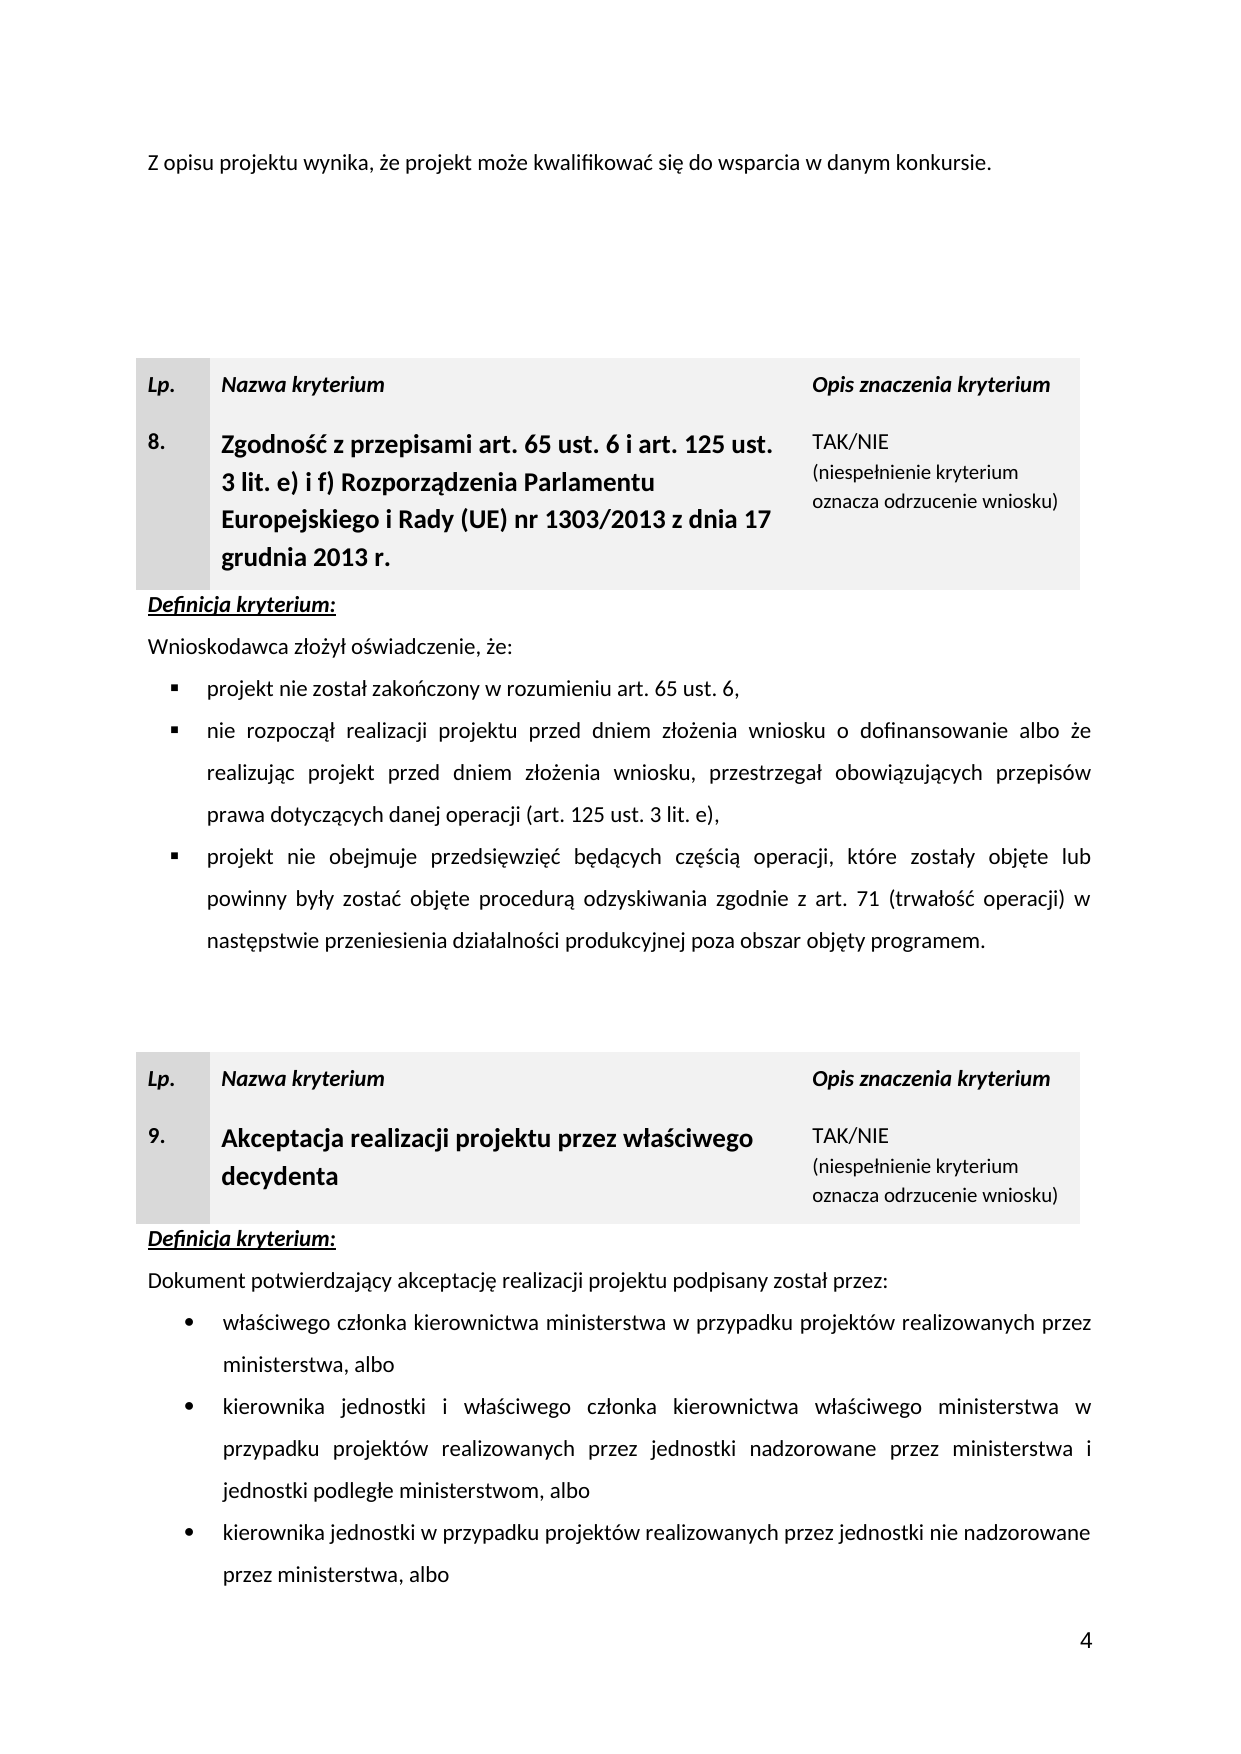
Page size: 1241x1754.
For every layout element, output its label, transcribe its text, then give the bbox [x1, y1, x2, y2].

table_header Opis znaczenia kryterium [801, 358, 1080, 414]
table_cell Zgodność z przepisami art. 65 ust. 6 i art. 125 ust. 3 lit. e) i f) Rozporządzenia Parlamentu Europejskiego i Rady (UE) nr 1303/2013 z dnia 17 grudnia 2013 r. [210, 414, 801, 590]
table_header Opis znaczenia kryterium [801, 1052, 1080, 1109]
table_cell Akceptacja realizacji projektu przez właściwego decydenta [210, 1109, 801, 1224]
text Definicja kryterium: [148, 590, 1093, 618]
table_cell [801, 414, 1080, 590]
text Dokument potwierdzający akceptację realizacji projektu podpisany został przez: [148, 1266, 1093, 1294]
list nie rozpoczął realizacji projektu przed dniem złożenia wniosku o dofinansowanie albo że realizując projekt przed dniem złożenia wniosku, przestrzegał obowiązujących przepisów prawa dotyczących danej operacji (art. 125 ust. 3 lit. e), [169, 716, 1093, 828]
list projekt nie został zakończony w rozumieniu art. 65 ust. 6, [169, 674, 1093, 702]
table_header Lp. [136, 1052, 210, 1109]
list kierownika jednostki w przypadku projektów realizowanych przez jednostki nie nadzorowane przez ministerstwa, albo [185, 1518, 1093, 1588]
text Definicja kryterium: [148, 1224, 1093, 1252]
list projekt nie obejmuje przedsięwzięć będących częścią operacji, które zostały objęte lub powinny były zostać objęte procedurą odzyskiwania zgodnie z art. 71 (trwałość operacji) w następstwie przeniesienia działalności produkcyjnej poza obszar objęty programem. [169, 842, 1093, 954]
table_header Nazwa kryterium [210, 1052, 801, 1109]
list właściwego członka kierownictwa ministerstwa w przypadku projektów realizowanych przez ministerstwa, albo [185, 1308, 1093, 1378]
table_header Nazwa kryterium [210, 358, 801, 414]
text Z opisu projektu wynika, że projekt może kwalifikować się do wsparcia w danym konkursie. [148, 148, 1093, 176]
table_cell [136, 414, 210, 590]
table_cell [136, 1109, 210, 1224]
list kierownika jednostki i właściwego członka kierownictwa właściwego ministerstwa w przypadku projektów realizowanych przez jednostki nadzorowane przez ministerstwa i jednostki podległe ministerstwom, albo [185, 1392, 1093, 1504]
table_header Lp. [136, 358, 210, 414]
table_cell TAK/NIE (niespełnienie kryterium oznacza odrzucenie wniosku) [801, 1109, 1080, 1224]
text Wnioskodawca złożył oświadczenie, że: [148, 632, 1093, 660]
